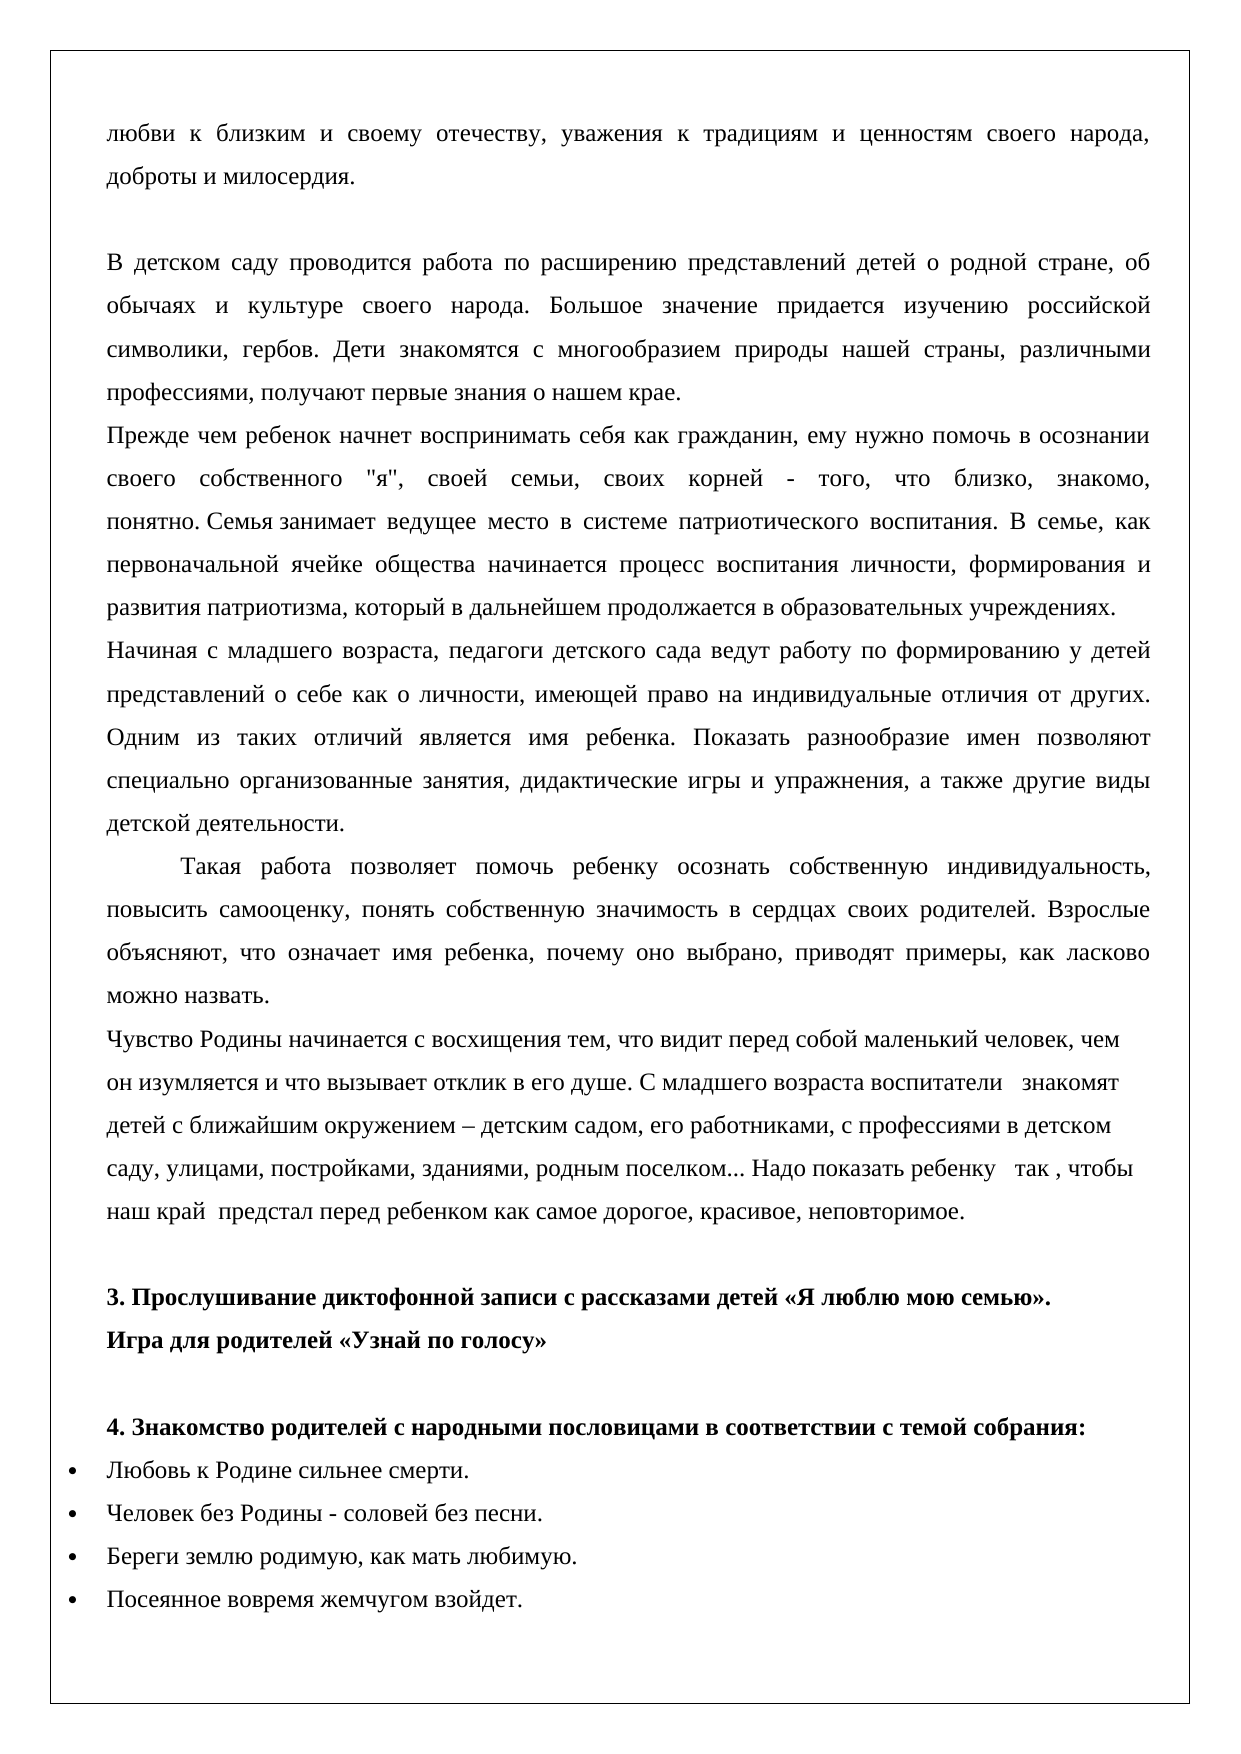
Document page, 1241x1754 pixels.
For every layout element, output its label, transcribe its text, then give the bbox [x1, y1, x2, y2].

text 3. Прослушивание диктофонной записи с рассказами детей «Я люблю мою семью». [106, 1282, 1152, 1311]
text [106, 118, 1152, 190]
text Такая работа позволяет помочь ребенку осознать собственную индивидуальность, повысить самооценку, понять собственную значимость в сердцах своих родителей. Взрослые объясняют, что означает имя ребенка, почему оно выбрано, приводят примеры, как ласково можно назвать. [106, 851, 1152, 1009]
list Человек без Родины - соловей без песни. [69, 1498, 1152, 1527]
list Любовь к Родине сильнее смерти. [69, 1455, 1152, 1484]
text Чувство Родины начинается с восхищения тем, что видит перед собой маленький человек, чем он изумляется и что вызывает отклик в его душе. С младшего возраста воспитатели знакомят детей с ближайшим окружением – детским садом, его работниками, с профессиями в детском саду, улицами, постройками, зданиями, родным поселком... Надо показать ребенку так , чтобы наш край предстал перед ребенком как самое дорогое, красивое, неповторимое. [106, 1024, 1152, 1225]
list Посеянное вовремя жемчугом взойдет. [69, 1584, 1152, 1613]
text В детском саду проводится работа по расширению представлений детей о родной стране, об обычаях и культуре своего народа. Большое значение придается изучению российской символики, гербов. Дети знакомятся с многообразием природы нашей страны, различными профессиями, получают первые знания о нашем крае. [106, 247, 1152, 406]
text Начиная с младшего возраста, педагоги детского сада ведут работу по формированию у детей представлений о себе как о личности, имеющей право на индивидуальные отличия от других. Одним из таких отличий является имя ребенка. Показать разнообразие имен позволяют специально организованные занятия, дидактические игры и упражнения, а также другие виды детской деятельности. [106, 636, 1152, 837]
text 4. Знакомство родителей с народными пословицами в соответствии с темой собрания: [106, 1412, 1152, 1441]
list Береги землю родимую, как мать любимую. [69, 1541, 1152, 1570]
text Прежде чем ребенок начнет воспринимать себя как гражданин, ему нужно помочь в осознании своего собственного "я", своей семьи, своих корней - того, что близко, знакомо, понятно. Семья занимает ведущее место в системе патриотического воспитания. В семье, как первоначальной ячейке общества начинается процесс воспитания личности, формирования и развития патриотизма, который в дальнейшем продолжается в образовательных учреждениях. [106, 420, 1152, 621]
text Игра для родителей «Узнай по голосу» [106, 1326, 1152, 1354]
